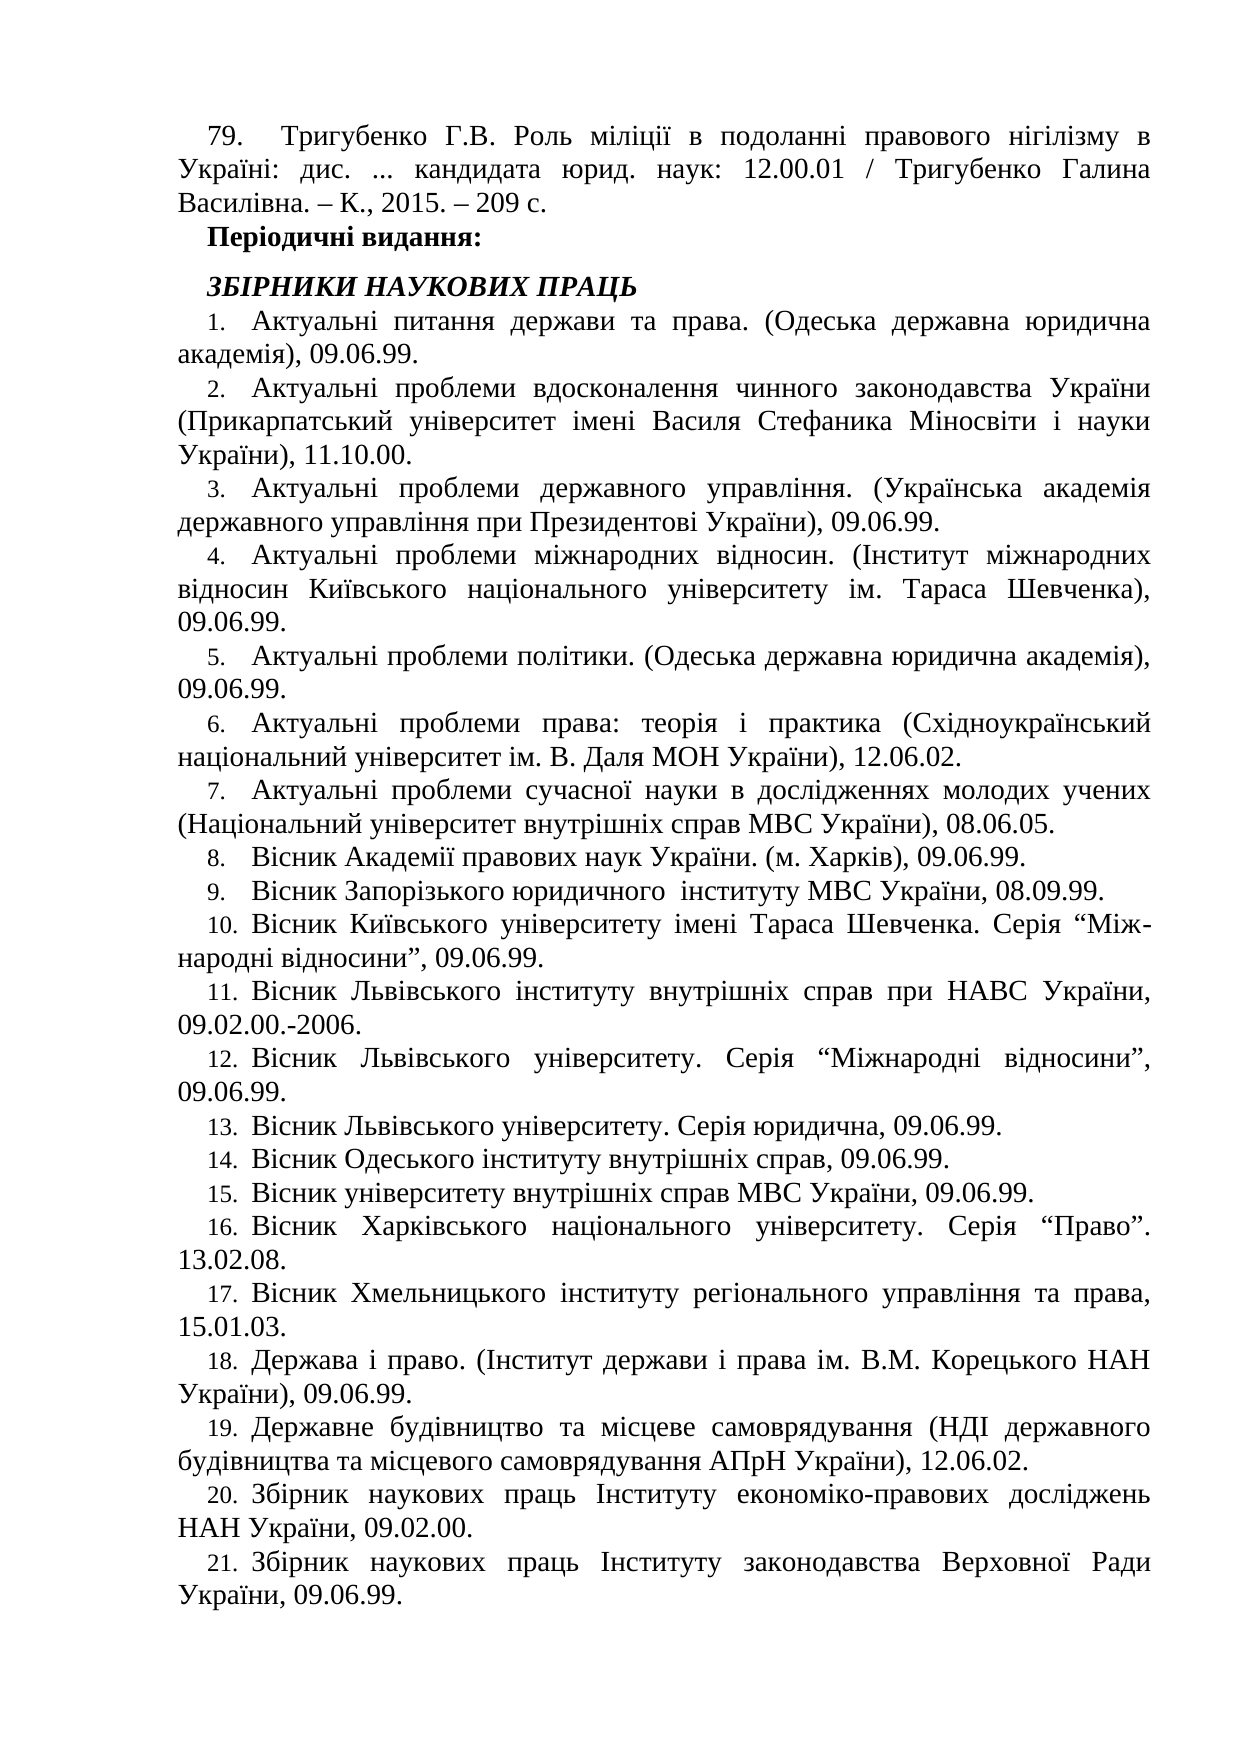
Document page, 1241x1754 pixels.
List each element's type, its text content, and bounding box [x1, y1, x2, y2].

list Вісник Академії правових наук України. (м. Харків), 09.06.99. [177, 839, 1152, 873]
list Вісник Львівського університету. Серія “Міжнародні відносини”, 09.06.99. [177, 1041, 1152, 1108]
list Актуальні питання держави та права. (Одеська державна юридична академія), 09.06.99. [177, 303, 1152, 370]
list Актуальні проблеми вдосконалення чинного законодавства України (Прикарпатський університет імені Василя Стефаника Міносвіти і науки України), 11.10.00. [177, 370, 1152, 470]
list Тригубенко Г.В. Роль міліції в подоланні правового нігілізму в Україні: дис. ... кандидата юрид. наук: 12.00.01 / Тригубенко Галина Василівна. – К., 2015. – 209 с. [177, 118, 1152, 219]
list Збірник наукових праць Інституту законодавства Верховної Ради України, 09.06.99. [177, 1544, 1152, 1611]
list Актуальні проблеми сучасної науки в дослідженнях молодих учених (Національний університет внутрішніх справ МВС України), 08.06.05. [177, 772, 1152, 839]
list Актуальні проблеми політики. (Одеська державна юридична академія), 09.06.99. [177, 638, 1152, 705]
list Вісник Львівського університету. Серія юридична, 09.06.99. [177, 1108, 1152, 1141]
list Актуальні проблеми міжнародних відносин. (Інститут міжнародних відносин Київського національного університету ім. Тараса Шевченка), 09.06.99. [177, 537, 1152, 638]
list Вісник Київського університету імені Тараса Шевченка. Серія “Міжнародні відносини”, 09.06.99. [177, 906, 1152, 973]
list Держава і право. (Інститут держави і права ім. В.М. Корецького НАН України), 09.06.99. [177, 1342, 1152, 1409]
list Вісник Львівського інституту внутрішніх справ при НАВС України, 09.02.00.-2006. [177, 973, 1152, 1041]
list Актуальні проблеми державного управління. (Українська академія державного управління при Президентові України), 09.06.99. [177, 470, 1152, 537]
list Вісник університету внутрішніх справ МВС України, 09.06.99. [177, 1175, 1152, 1208]
list Вісник Одеського інституту внутрішніх справ, 09.06.99. [177, 1141, 1152, 1175]
list Державне будівництво та місцеве самоврядування (НДІ державного будівництва та місцевого самоврядування АПрН України), 12.06.02. [177, 1409, 1152, 1477]
list Вісник Хмельницького інституту регіонального управління та права, 15.01.03. [177, 1275, 1152, 1342]
list Збірник наукових праць Інституту економіко-правових досліджень НАН України, 09.02.00. [177, 1477, 1152, 1544]
list Вісник Запорізького юридичного інституту МВС України, 08.09.99. [177, 873, 1152, 906]
list Вісник Харківського національного університету. Серія “Право”. 13.02.08. [177, 1208, 1152, 1275]
text ЗБІРНИКИ НАУКОВИХ ПРАЦЬ [177, 269, 1152, 303]
list Актуальні проблеми права: теорія і практика (Східноукраїнський національний університет ім. В. Даля МОН України), 12.06.02. [177, 705, 1152, 772]
text Періодичні видання: [177, 219, 1152, 252]
